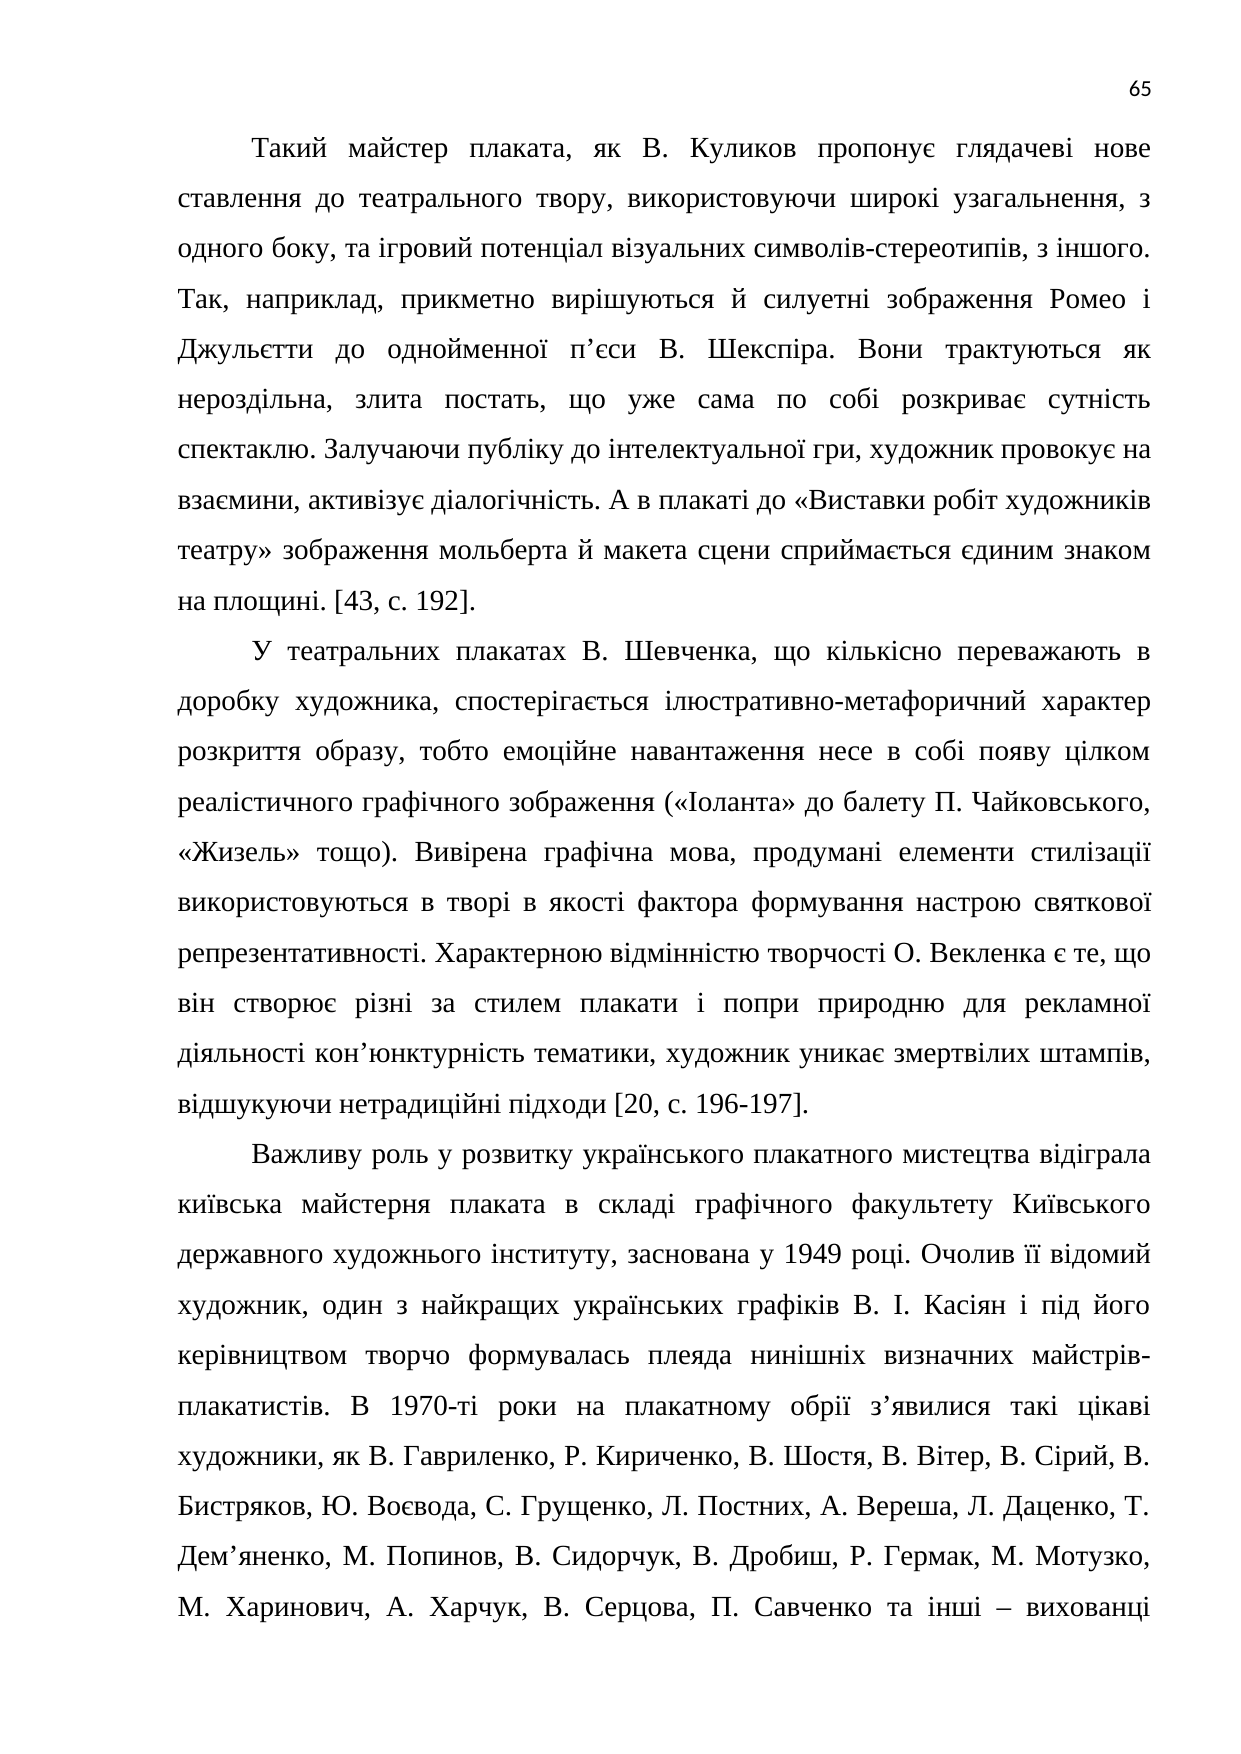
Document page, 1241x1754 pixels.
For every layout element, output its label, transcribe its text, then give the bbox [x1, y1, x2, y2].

text У театральних плакатах В. Шевченка, що кількісно переважають в доробку художника, спостерігається ілюстративно-метафоричний характер розкриття образу, тобто емоційне навантаження несе в собі появу цілком реалістичного графічного зображення («Іоланта» до балету П. Чайковського, «Жизель» тощо). Вивірена графічна мова, продумані елементи стилізації використовуються в творі в якості фактора формування настрою святкової репрезентативності. Характерною відмінністю творчості О. Векленка є те, що він створює різні за стилем плакати і попри природню для рекламної діяльності кон’юнктурність тематики, художник уникає змертвілих штампів, відшукуючи нетрадиційні підходи [20, с. 196-197]. [177, 633, 1152, 1119]
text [177, 1136, 1152, 1622]
text Такий майстер плаката, як В. Куликов пропонує глядачеві нове ставлення до театрального твору, використовуючи широкі узагальнення, з одного боку, та ігровий потенціал візуальних символів-стереотипів, з іншого. Так, наприклад, прикметно вирішуються й силуетні зображення Ромео і Джульєтти до однойменної п’єси В. Шекспіра. Вони трактуються як нероздільна, злита постать, що уже сама по собі розкриває сутність спектаклю. Залучаючи публіку до інтелектуальної гри, художник провокує на взаємини, активізує діалогічність. А в плакаті до «Виставки робіт художників театру» зображення мольберта й макета сцени сприймається єдиним знаком на площині. [43, с. 192]. [177, 130, 1152, 616]
